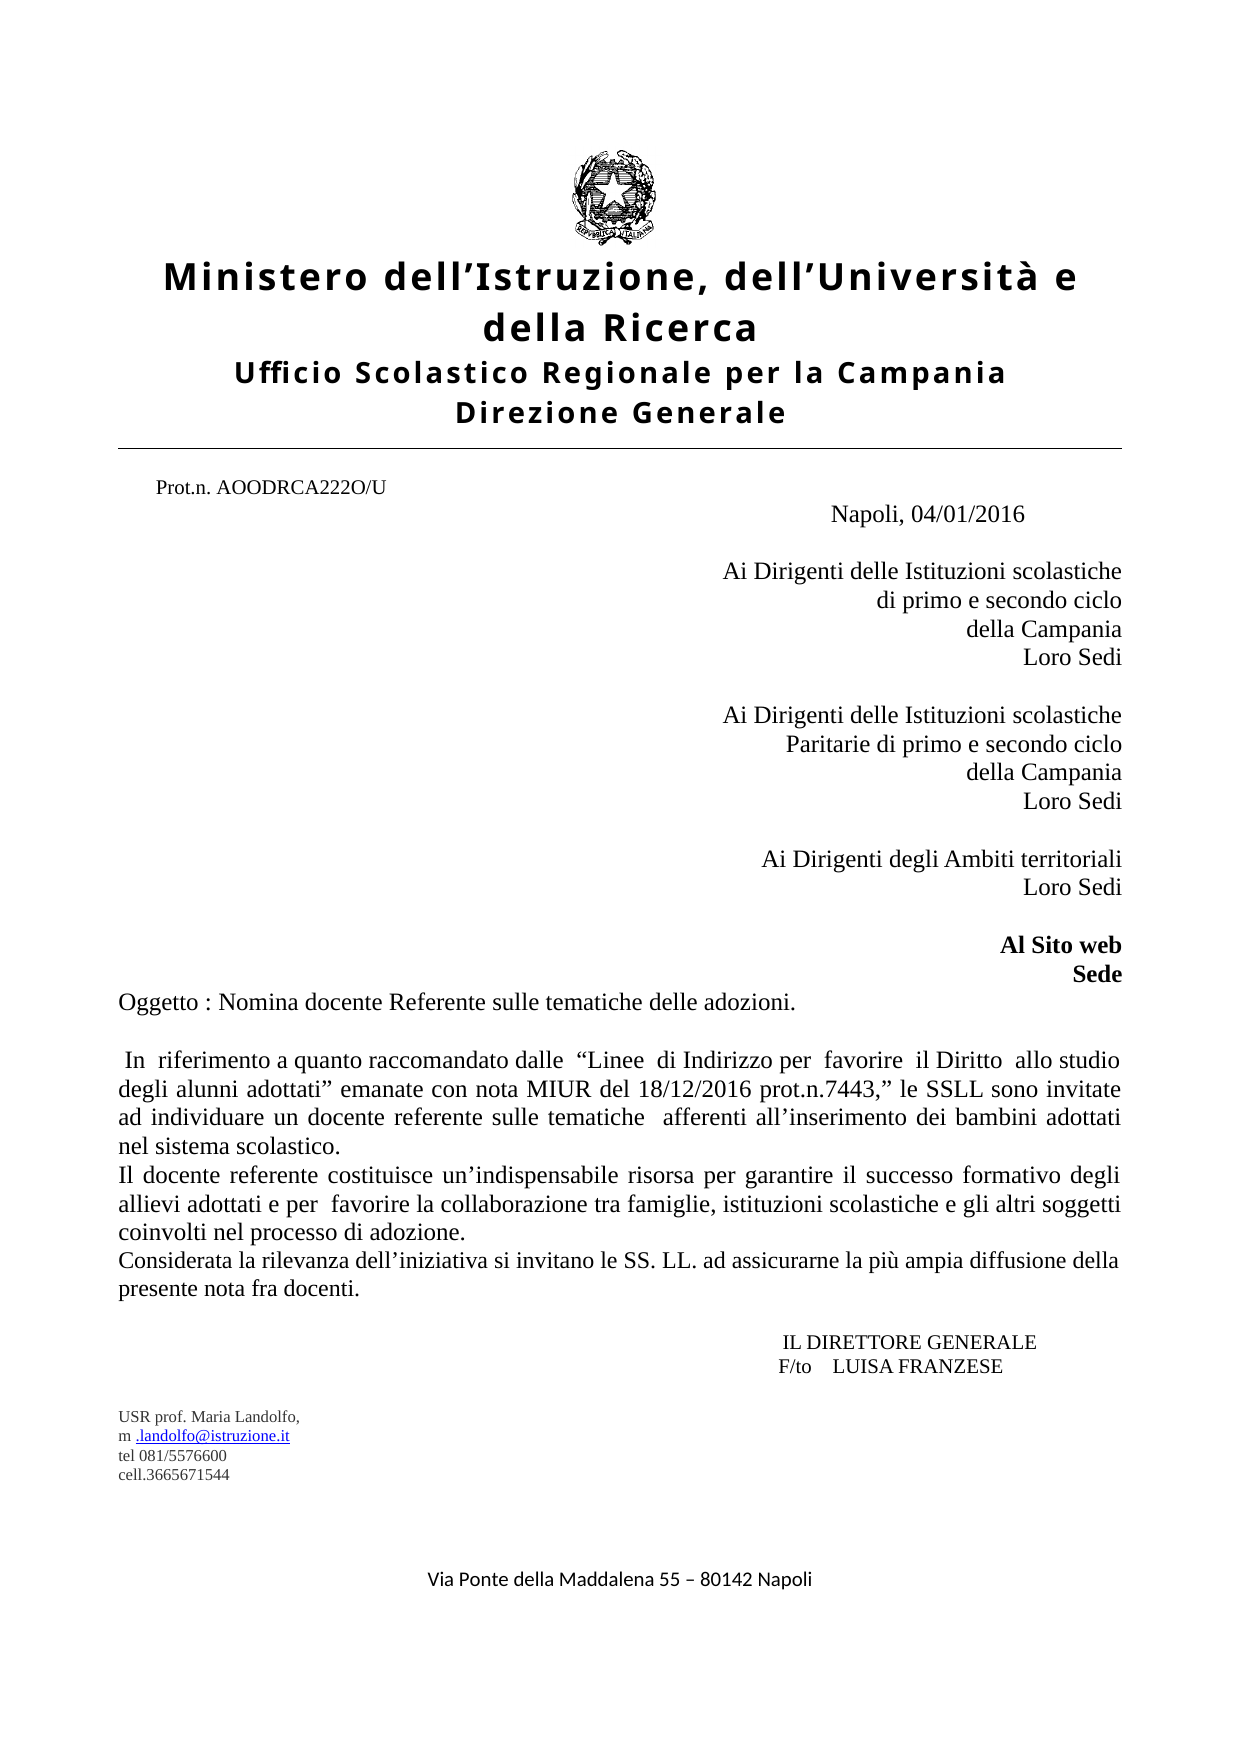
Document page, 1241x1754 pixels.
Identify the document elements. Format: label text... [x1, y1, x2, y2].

text Ai Dirigenti delle Istituzioni scolastiche [118, 700, 1122, 729]
text Napoli, 04/01/2016 [118, 499, 1122, 527]
text tel 081/5576600 [118, 1445, 1122, 1464]
text della Campania [118, 614, 1122, 642]
text della Campania [118, 757, 1122, 786]
text Ufficio Scolastico Regionale per la Campania [118, 352, 1122, 392]
text Al Sito web [118, 930, 1122, 959]
text Via Ponte della Maddalena 55 – 80142 Napoli [118, 1567, 1122, 1592]
text USR prof. Maria Landolfo, [118, 1407, 1122, 1426]
text Ministero dell’Istruzione, dell’Università e della Ricerca [118, 250, 1122, 352]
text Loro Sedi [118, 786, 1122, 815]
text m .landolfo@istruzione.it [118, 1426, 1122, 1445]
text Ai Dirigenti degli Ambiti territoriali [118, 844, 1122, 872]
text Oggetto : Nomina docente Referente sulle tematiche delle adozioni. [118, 987, 1122, 1016]
text Direzione Generale [118, 392, 1122, 448]
text IL DIRETTORE GENERALE [591, 1330, 1122, 1354]
text cell.3665671544 [118, 1464, 1122, 1484]
text Il docente referente costituisce un’indispensabile risorsa per garantire il successo formativo degli allievi adottati e per favorire la collaborazione tra famiglie, istituzioni scolastiche e gli altri soggetti coinvolti nel processo di adozione. [118, 1160, 1122, 1246]
text Considerata la rilevanza dell’iniziativa si invitano le SS. LL. ad assicurarne la più ampia diffusione della presente nota fra docenti. [118, 1246, 1122, 1301]
text F/to LUISA FRANZESE [591, 1354, 1122, 1378]
text In riferimento a quanto raccomandato dalle “Linee di Indirizzo per favorire il Diritto allo studio degli alunni adottati” emanate con nota MIUR del 18/12/2016 prot.n.7443,” le SSLL sono invitate ad individuare un docente referente sulle tematiche afferenti all’inserimento dei bambini adottati nel sistema scolastico. [118, 1045, 1122, 1160]
text Prot.n. AOODRCA222O/U [118, 475, 1122, 499]
text di primo e secondo ciclo [118, 585, 1122, 614]
text Sede [118, 959, 1122, 987]
picture [568, 146, 662, 247]
text Paritarie di primo e secondo ciclo [118, 729, 1122, 757]
text Ai Dirigenti delle Istituzioni scolastiche [118, 556, 1122, 585]
text Loro Sedi [118, 642, 1122, 671]
text Loro Sedi [118, 872, 1122, 901]
